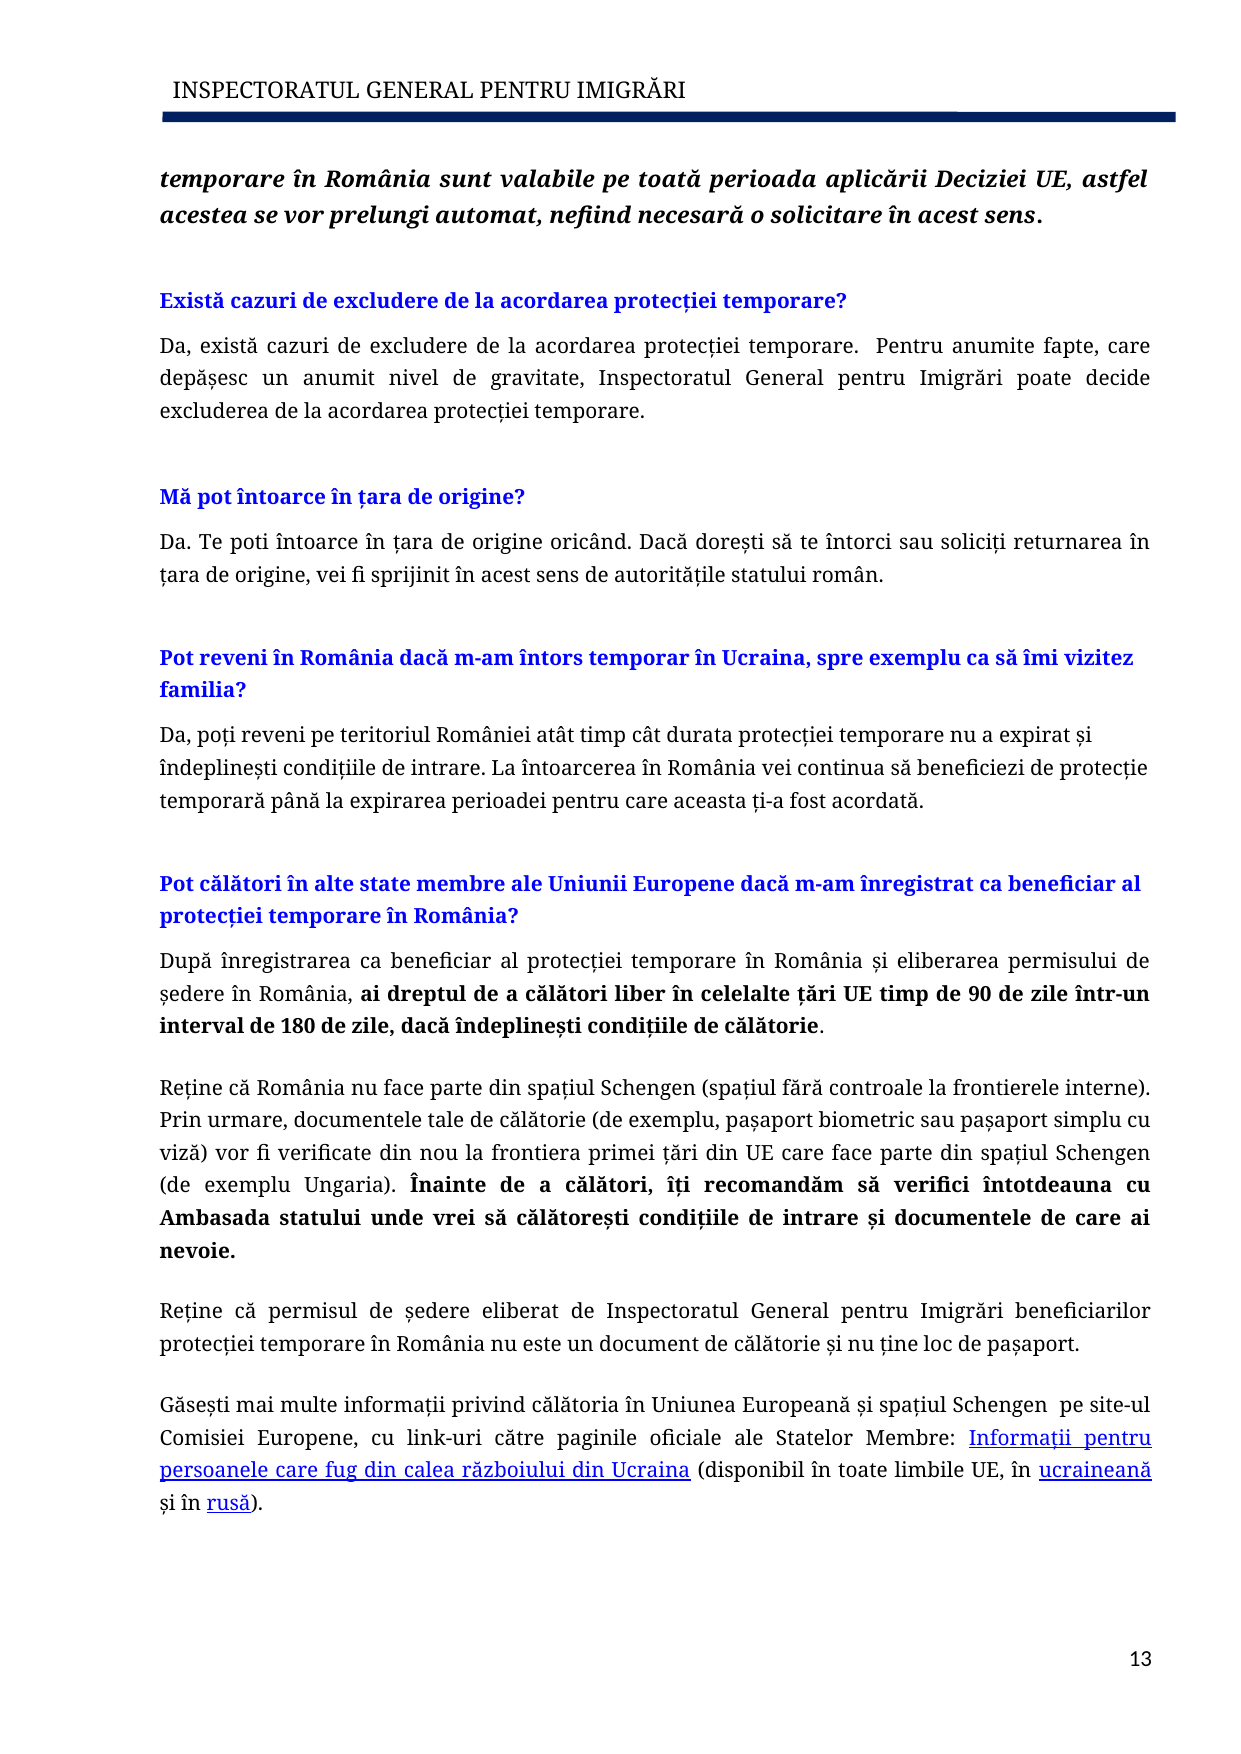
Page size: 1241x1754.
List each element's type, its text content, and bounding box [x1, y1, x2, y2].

text Reține că România nu face parte din spațiul Schengen (spațiul fără controale la frontierele interne). Prin urmare, documentele tale de călătorie (de exemplu, pașaport biometric sau pașaport simplu cu viză) vor fi verificate din nou la frontiera primei țări din UE care face parte din spațiul Schengen (de exemplu Ungaria). Înainte de a călători, îți recomandăm să verifici întotdeauna cu Ambasada statului unde vrei să călătorești condițiile de intrare și documentele de care ai nevoie. [159, 1073, 1152, 1264]
text Da, poți reveni pe teritoriul României atât timp cât durata protecției temporare nu a expirat și îndeplinești condițiile de intrare. La întoarcerea în România vei continua să beneficiezi de protecție temporară până la expirarea perioadei pentru care aceasta ți-a fost acordată. [159, 721, 1152, 814]
subtitle Pot călători în alte state membre ale Uniunii Europene dacă m-am înregistrat ca beneficiar al protecției temporare în România? [159, 869, 1152, 930]
text Da. Te poti întoarce în țara de origine oricând. Dacă dorești să te întorci sau soliciți returnarea în țara de origine, vei fi sprijinit în acest sens de autorităţile statului român. [159, 527, 1152, 588]
subtitle Există cazuri de excludere de la acordarea protecției temporare? [159, 286, 1152, 314]
subtitle Mă pot întoarce în țara de origine? [159, 482, 1152, 511]
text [159, 163, 1152, 231]
text După înregistrarea ca beneficiar al protecției temporare în România și eliberarea permisului de ședere în România, ai dreptul de a călători liber în celelalte țări UE timp de 90 de zile într-un interval de 180 de zile, dacă îndeplinești condițiile de călătorie. [159, 946, 1152, 1040]
text Găsești mai multe informații privind călătoria în Uniunea Europeană și spațiul Schengen pe site-ul Comisiei Europene, cu link-uri către paginile oficiale ale Statelor Membre: Informații pentru persoanele care fug din calea războiului din Ucraina (disponibil în toate limbile UE, în ucraineană și în rusă). [159, 1390, 1152, 1516]
subtitle Pot reveni în România dacă m-am întors temporar în Ucraina, spre exemplu ca să îmi vizitez familia? [159, 643, 1152, 704]
text Reține că permisul de ședere eliberat de Inspectoratul General pentru Imigrări beneficiarilor protecției temporare în România nu este un document de călătorie și nu ține loc de pașaport. [159, 1296, 1152, 1357]
text Da, există cazuri de excludere de la acordarea protecţiei temporare. Pentru anumite fapte, care depășesc un anumit nivel de gravitate, Inspectoratul General pentru Imigrări poate decide excluderea de la acordarea protecției temporare. [159, 331, 1152, 424]
